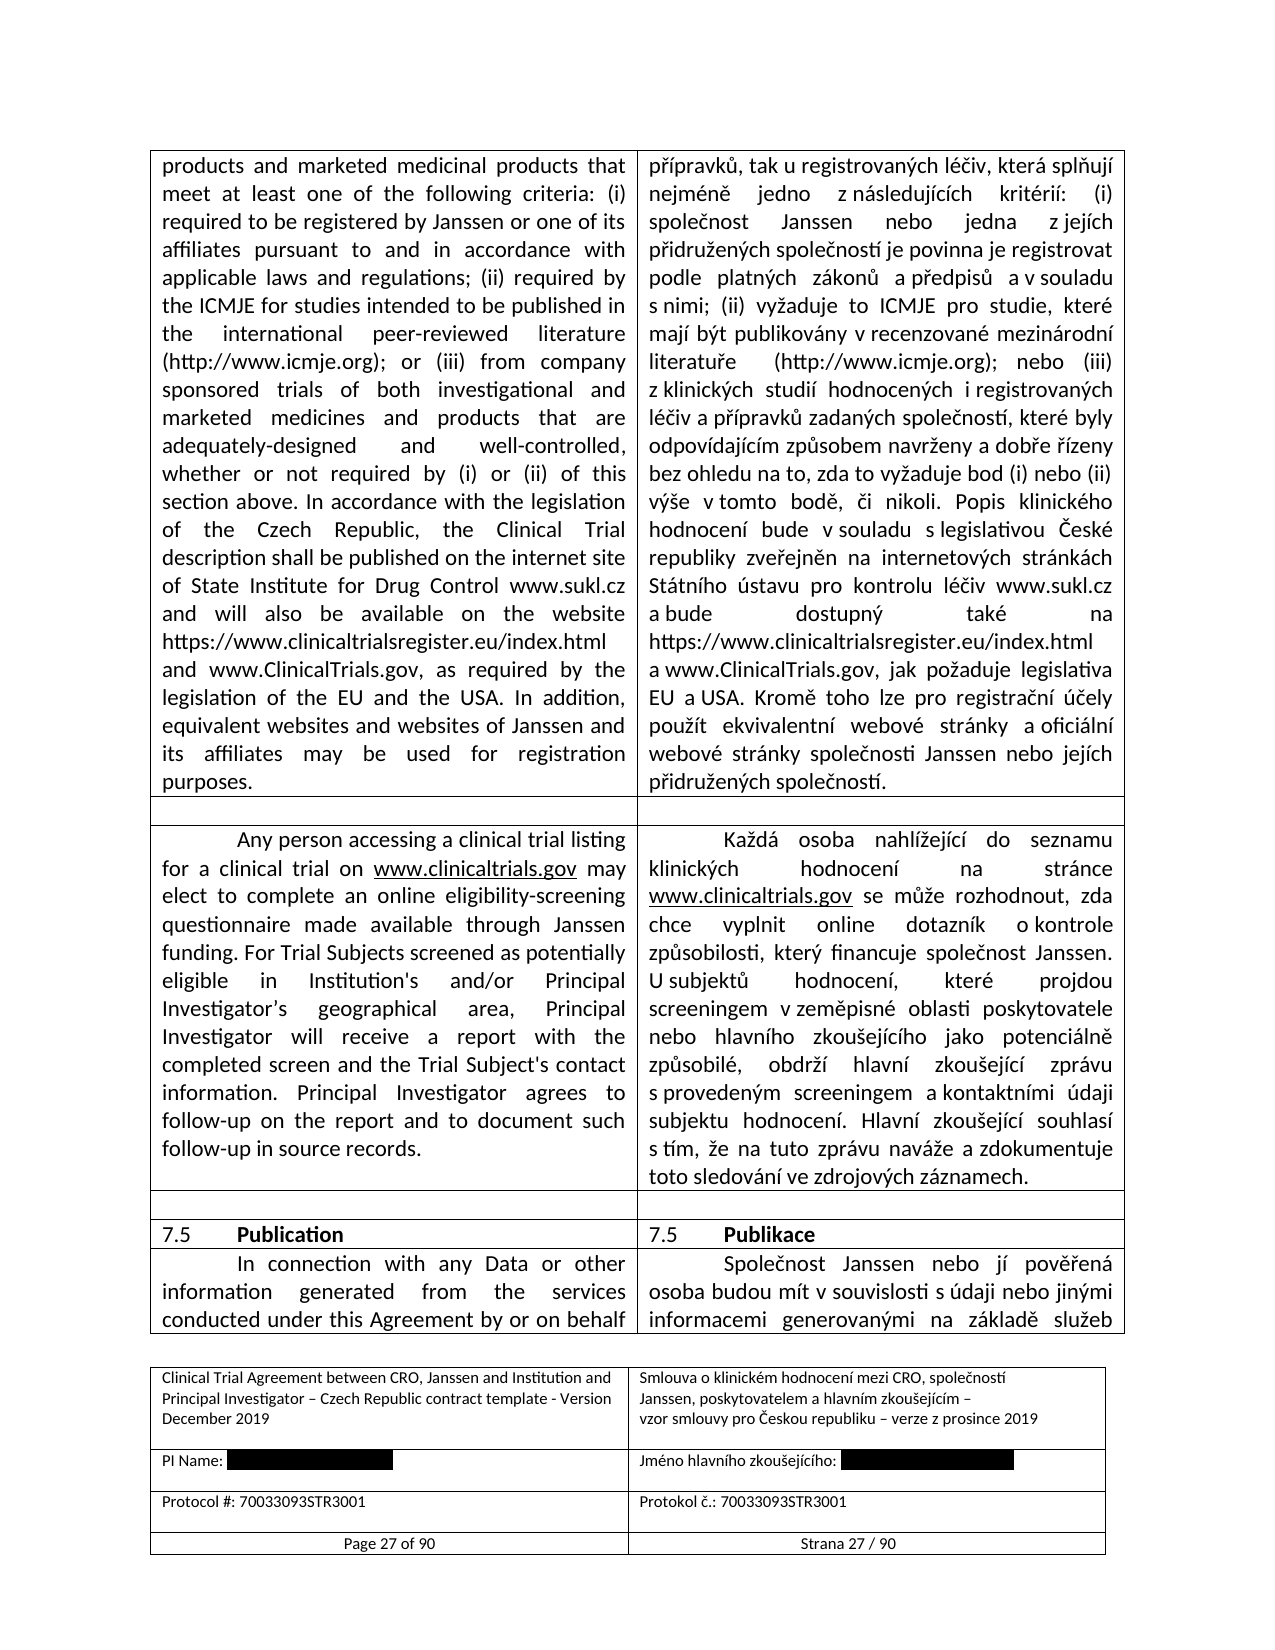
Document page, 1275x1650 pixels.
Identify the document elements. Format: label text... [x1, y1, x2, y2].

table_cell Každá osoba nahlížející do seznamu klinických hodnocení na stránce www.clinicaltrials.gov se může rozhodnout, zda chce vyplnit online dotazník o kontrole způsobilosti, který financuje společnost Janssen. U subjektů hodnocení, které projdou screeningem v zeměpisné oblasti poskytovatele nebo hlavního zkoušejícího jako potenciálně způsobilé, obdrží hlavní zkoušející zprávu s provedeným screeningem a kontaktními údaji subjektu hodnocení. Hlavní zkoušející souhlasí s tím, že na tuto zprávu naváže a zdokumentuje toto sledování ve zdrojových záznamech. [638, 826, 1124, 1190]
table_cell [151, 797, 637, 824]
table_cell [151, 151, 637, 796]
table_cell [638, 1249, 1124, 1333]
table_cell 7.5 Publikace [638, 1220, 1124, 1248]
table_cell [638, 151, 1124, 796]
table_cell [151, 1249, 637, 1333]
table_cell [151, 1191, 637, 1219]
table_cell [638, 1191, 1124, 1219]
table_cell [638, 797, 1124, 824]
table_cell 7.5 Publication [151, 1220, 637, 1248]
table_cell Any person accessing a clinical trial listing for a clinical trial on www.clinicaltrials.gov may elect to complete an online eligibility-screening questionnaire made available through Janssen funding. For Trial Subjects screened as potentially eligible in Institution's and/or Principal Investigator’s geographical area, Principal Investigator will receive a report with the completed screen and the Trial Subject's contact information. Principal Investigator agrees to follow-up on the report and to document such follow-up in source records. [151, 826, 637, 1190]
